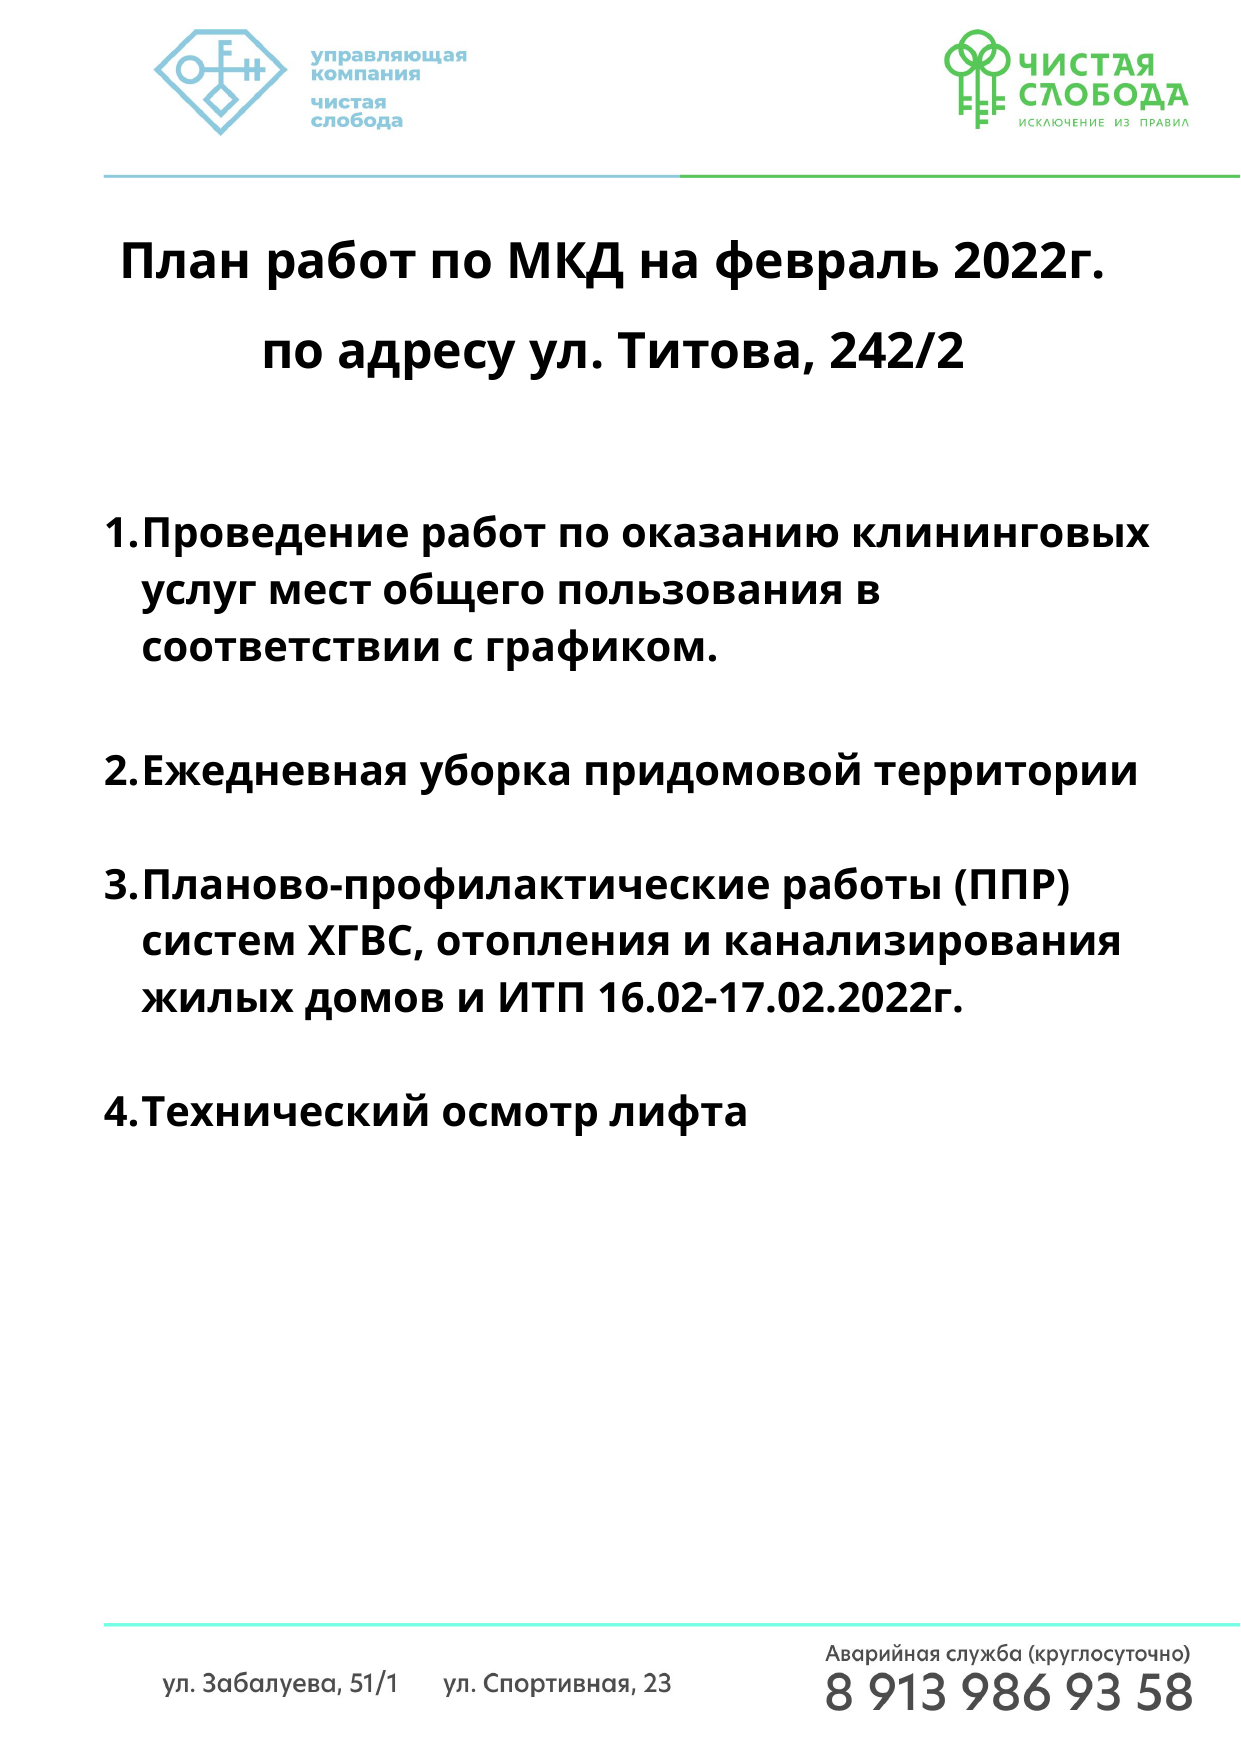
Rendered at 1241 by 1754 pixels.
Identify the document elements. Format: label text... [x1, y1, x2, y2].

list Проведение работ по оказанию клининговых услуг мест общего пользования в соответствии с графиком. [103, 503, 1167, 674]
text по адресу ул. Титова, 242/2 [59, 315, 1167, 383]
list Технический осмотр лифта [103, 1082, 1167, 1138]
text План работ по МКД на февраль 2022г. [59, 225, 1167, 293]
list Планово-профилактические работы (ППР) систем ХГВС, отопления и канализирования жилых домов и ИТП 16.02-17.02.2022г. [103, 854, 1167, 1025]
list Ежедневная уборка придомовой территории [103, 741, 1167, 798]
picture [103, 1623, 1241, 1711]
picture [103, 29, 1241, 178]
